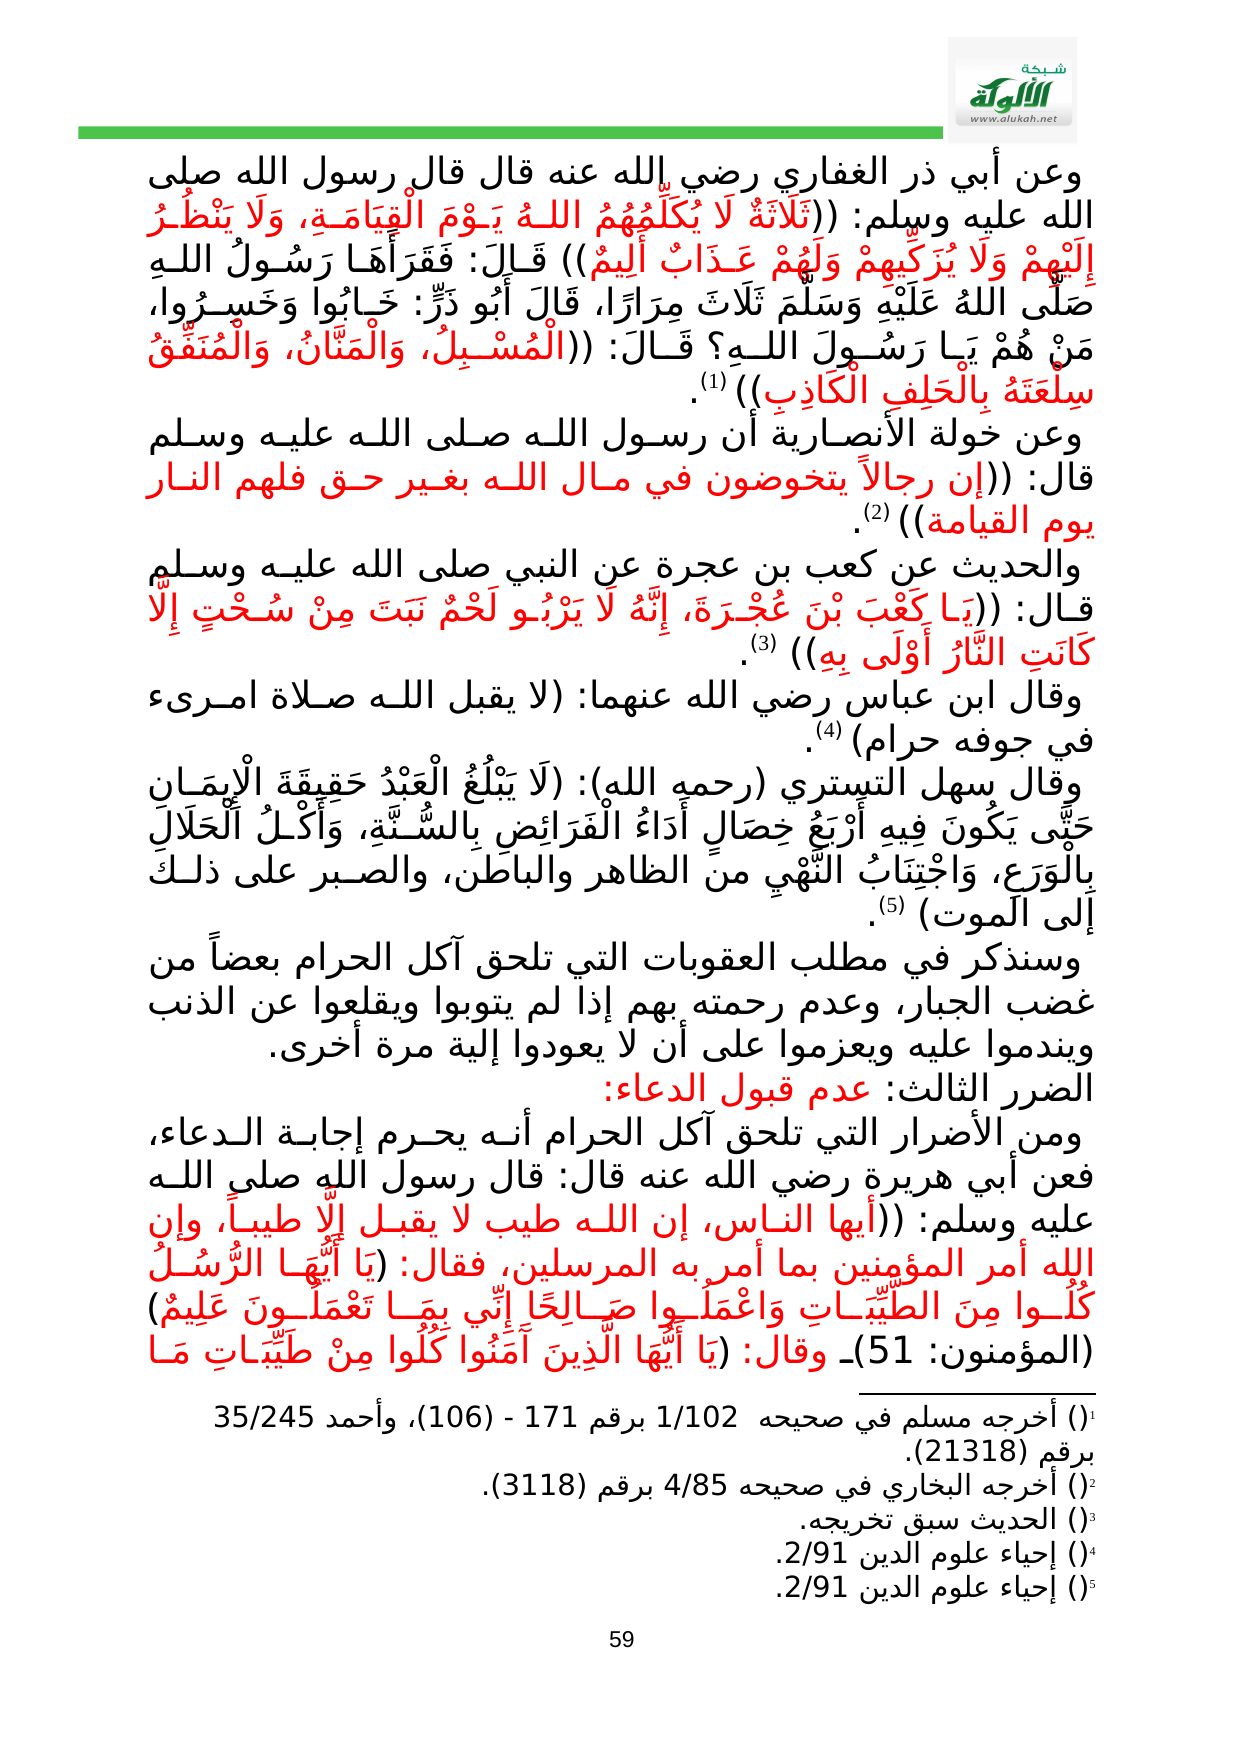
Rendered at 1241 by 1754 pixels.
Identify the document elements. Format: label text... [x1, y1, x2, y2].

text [148, 1110, 1096, 1372]
text وقال سهل التستري (رحمه الله): (لَا يَبْلُغُ الْعَبْدُ حَقِيقَةَ الْإِيمَانِ حَتَّى يَكُونَ فِيهِ أَرْبَعُ خِصَالٍ أَدَاءُ الْفَرَائِضِ بِالسُّنَّةِ، وَأَكْلُ الْحَلَالِ بِالْوَرَعِ، وَاجْتِنَابُ النَّهْيِ من الظاهر والباطن، والصبر على ذلك إلى الموت) (). [148, 761, 1096, 936]
text وعن أبي ذر الغفاري رضي الله عنه قال قال رسول الله صلى الله عليه وسلم: ((ثَلَاثَةٌ لَا يُكَلِّمُهُمُ اللهُ يَوْمَ الْقِيَامَةِ، وَلَا يَنْظُرُ إِلَيْهِمْ وَلَا يُزَكِّيهِمْ وَلَهُمْ عَذَابٌ أَلِيمٌ)) قَالَ: فَقَرَأَهَا رَسُولُ اللهِ صَلَّى اللهُ عَلَيْهِ وَسَلَّمَ ثَلَاثَ مِرَارًا، قَالَ أَبُو ذَرٍّ: خَابُوا وَخَسِرُوا، مَنْ هُمْ يَا رَسُولَ اللهِ؟ قَالَ: ((الْمُسْبِلُ، وَالْمَنَّانُ، وَالْمُنَفِّقُ سِلْعَتَهُ بِالْحَلِفِ الْكَاذِبِ)) (). [148, 150, 1096, 412]
text وسنذكر في مطلب العقوبات التي تلحق آكل الحرام بعضاً من غضب الجبار، وعدم رحمته بهم إذا لم يتوبوا ويقلعوا عن الذنب ويندموا عليه ويعزموا على أن لا يعودوا إلية مرة أخرى. [148, 936, 1096, 1067]
text الضرر الثالث: عدم قبول الدعاء: [148, 1067, 1096, 1110]
text والحديث عن كعب بن عجرة عن النبي صلى الله عليه وسلم قال: ((يَا كَعْبَ بْنَ عُجْرَةَ، إِنَّهُ لَا يَرْبُو لَحْمٌ نَبَتَ مِنْ سُحْتٍ إِلَّا كَانَتِ النَّارُ أَوْلَى بِهِ)) (). [148, 543, 1096, 674]
text وعن خولة الأنصارية أن رسول الله صلى الله عليه وسلم قال: ((إن رجالاً يتخوضون في مال الله بغير حق فلهم النار يوم القيامة)) (). [148, 412, 1096, 543]
text وقال ابن عباس رضي الله عنهما: (لا يقبل الله صلاة امرىء في جوفه حرام) (). [148, 674, 1096, 761]
